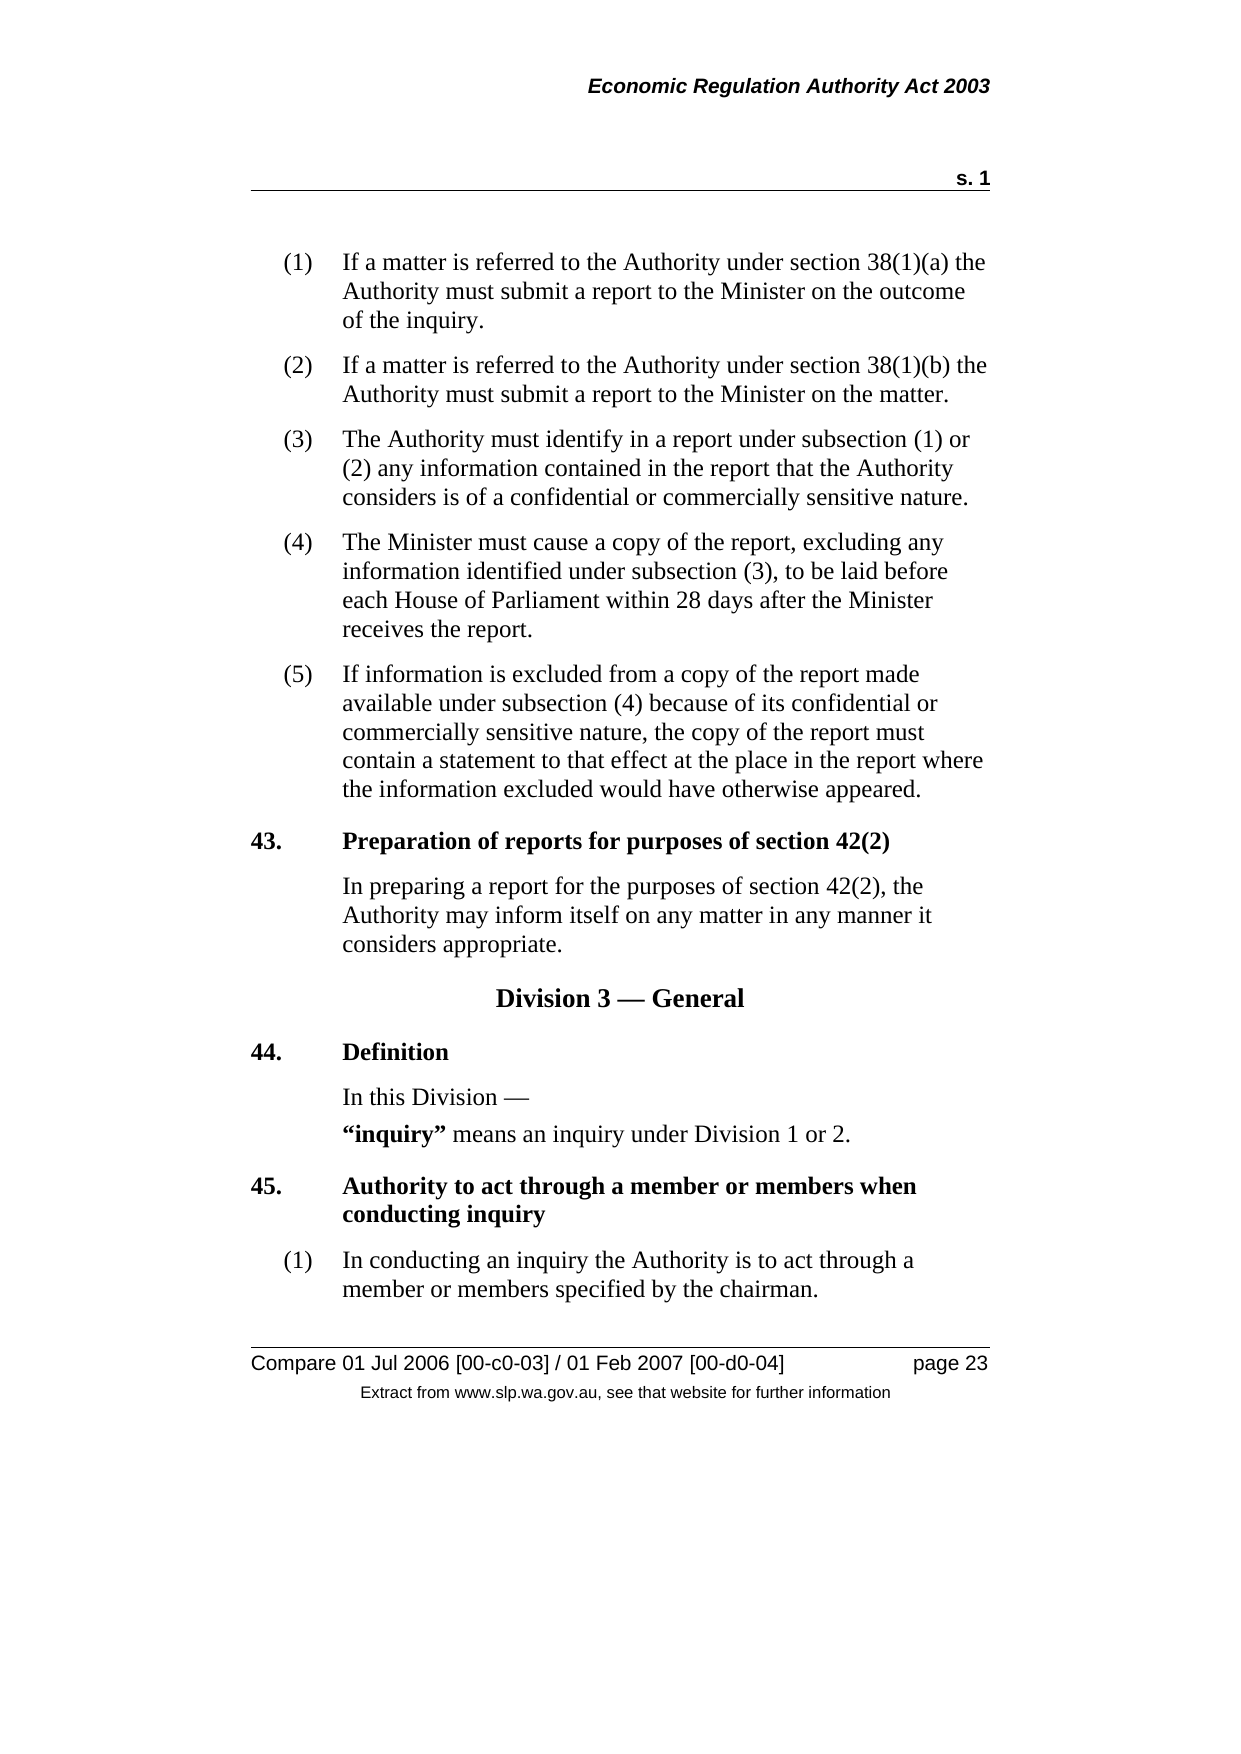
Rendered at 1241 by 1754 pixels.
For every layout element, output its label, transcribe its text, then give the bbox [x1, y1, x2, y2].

subtitle 44. Definition [251, 1037, 990, 1065]
subtitle Division 3 — General [251, 982, 990, 1014]
text (4) The Minister must cause a copy of the report, excluding any information identified under subsection (3), to be laid before each House of Parliament within 28 days after the Minister receives the report. [251, 527, 990, 642]
text (5) If information is excluded from a copy of the report made available under subsection (4) because of its confidential or commercially sensitive nature, the copy of the report must contain a statement to that effect at the place in the report where the information excluded would have otherwise appeared. [251, 659, 990, 803]
subtitle 45. Authority to act through a member or members when conducting inquiry [251, 1171, 990, 1228]
text “inquiry” means an inquiry under Division 1 or 2. [251, 1119, 990, 1148]
text (3) The Authority must identify in a report under subsection (1) or (2) any information contained in the report that the Authority considers is of a confidential or commercially sensitive nature. [251, 424, 990, 511]
text (2) If a matter is referred to the Authority under section 38(1)(b) the Authority must submit a report to the Minister on the matter. [251, 350, 990, 408]
text In preparing a report for the purposes of section 42(2), the Authority may inform itself on any matter in any manner it considers appropriate. [251, 871, 990, 957]
subtitle 43. Preparation of reports for purposes of section 42(2) [251, 826, 990, 854]
text (1) In conducting an inquiry the Authority is to act through a member or members specified by the chairman. [251, 1245, 990, 1302]
text In this Division — [251, 1082, 990, 1111]
text (1) If a matter is referred to the Authority under section 38(1)(a) the Authority must submit a report to the Minister on the outcome of the inquiry. [251, 247, 990, 334]
